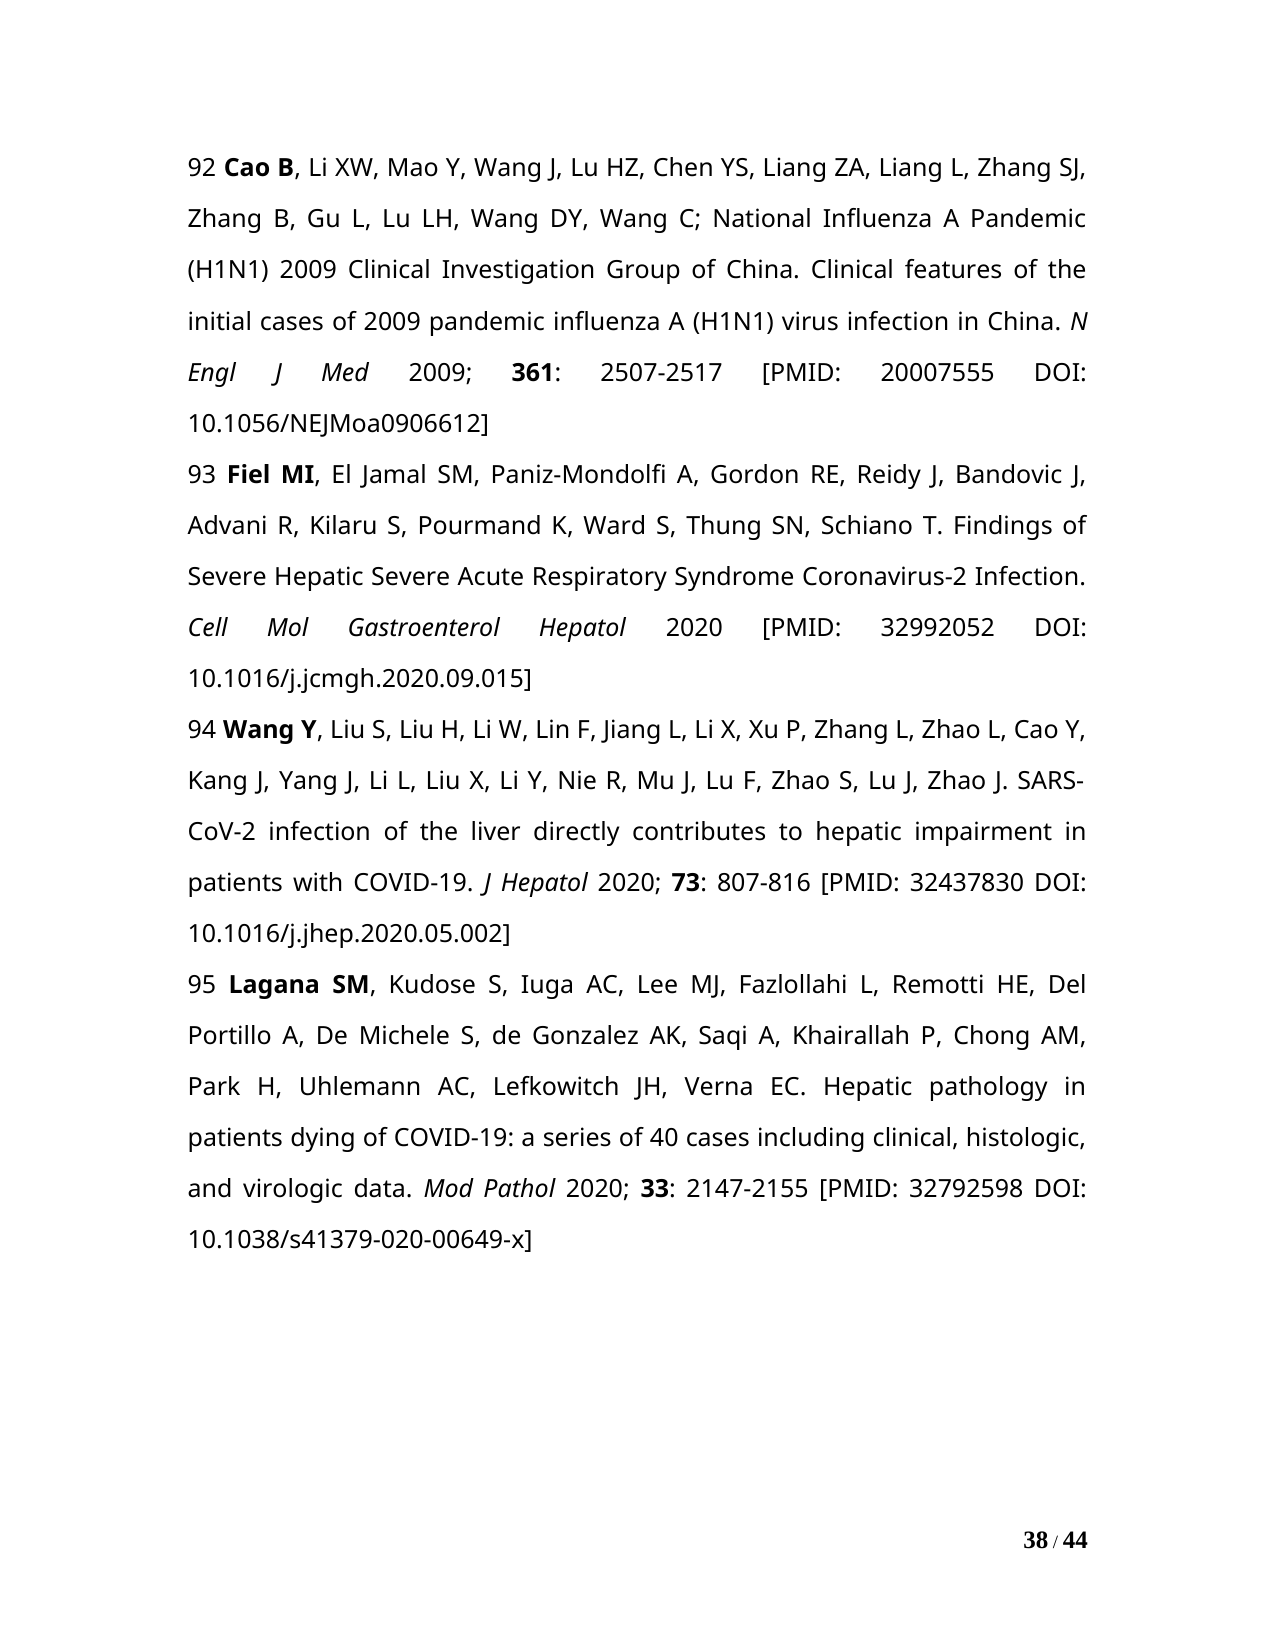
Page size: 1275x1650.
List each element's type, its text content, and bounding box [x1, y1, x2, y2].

text 93 Fiel MI, El Jamal SM, Paniz-Mondolfi A, Gordon RE, Reidy J, Bandovic J, Advani R, Kilaru S, Pourmand K, Ward S, Thung SN, Schiano T. Findings of Severe Hepatic Severe Acute Respiratory Syndrome Coronavirus-2 Infection. Cell Mol Gastroenterol Hepatol 2020 [PMID: 32992052 DOI: 10.1016/j.jcmgh.2020.09.015] [187, 456, 1087, 694]
text 95 Lagana SM, Kudose S, Iuga AC, Lee MJ, Fazlollahi L, Remotti HE, Del Portillo A, De Michele S, de Gonzalez AK, Saqi A, Khairallah P, Chong AM, Park H, Uhlemann AC, Lefkowitch JH, Verna EC. Hepatic pathology in patients dying of COVID-19: a series of 40 cases including clinical, histologic, and virologic data. Mod Pathol 2020; 33: 2147-2155 [PMID: 32792598 DOI: 10.1038/s41379-020-00649-x] [187, 967, 1087, 1256]
text 94 Wang Y, Liu S, Liu H, Li W, Lin F, Jiang L, Li X, Xu P, Zhang L, Zhao L, Cao Y, Kang J, Yang J, Li L, Liu X, Li Y, Nie R, Mu J, Lu F, Zhao S, Lu J, Zhao J. SARS-CoV-2 infection of the liver directly contributes to hepatic impairment in patients with COVID-19. J Hepatol 2020; 73: 807-816 [PMID: 32437830 DOI: 10.1016/j.jhep.2020.05.002] [187, 711, 1087, 950]
text 92 Cao B, Li XW, Mao Y, Wang J, Lu HZ, Chen YS, Liang ZA, Liang L, Zhang SJ, Zhang B, Gu L, Lu LH, Wang DY, Wang C; National Influenza A Pandemic (H1N1) 2009 Clinical Investigation Group of China. Clinical features of the initial cases of 2009 pandemic influenza A (H1N1) virus infection in China. N Engl J Med 2009; 361: 2507-2517 [PMID: 20007555 DOI: 10.1056/NEJMoa0906612] [187, 150, 1087, 439]
